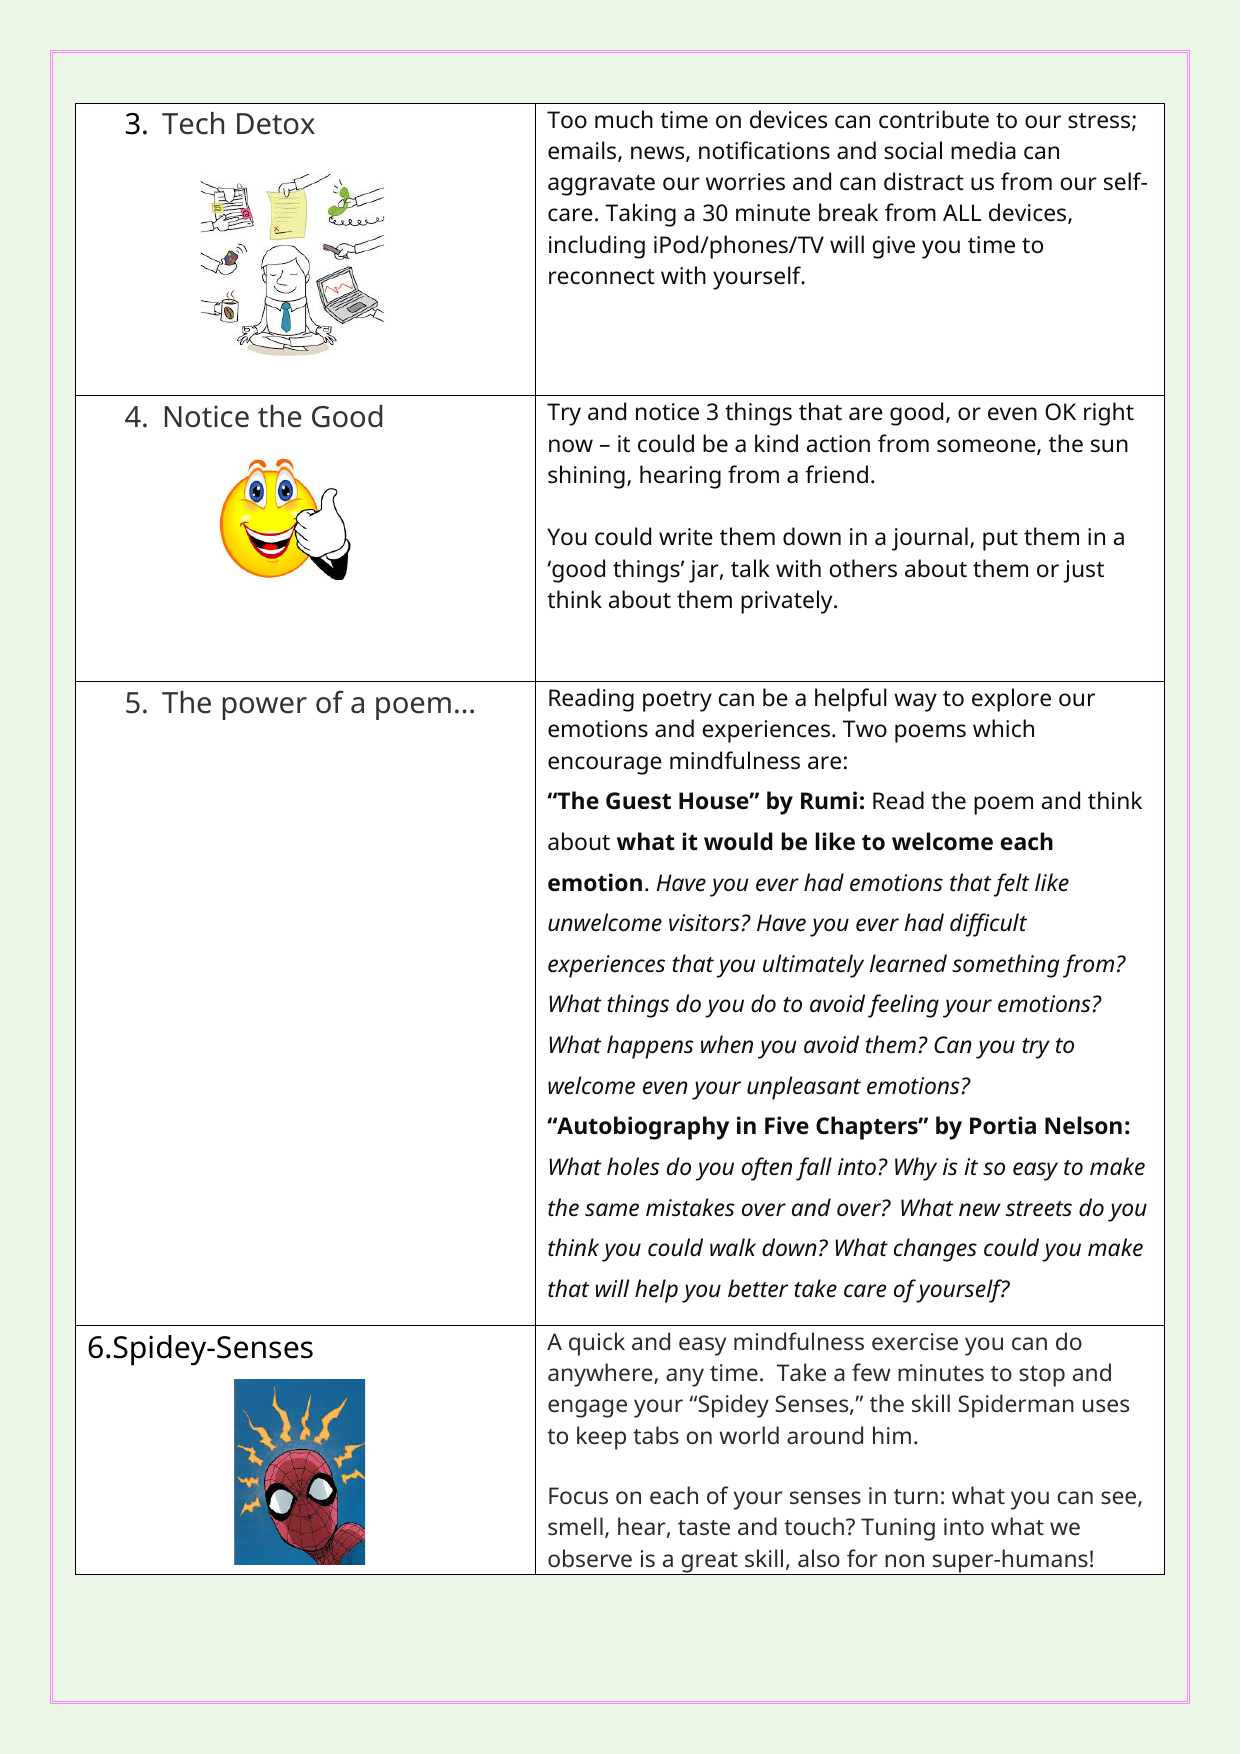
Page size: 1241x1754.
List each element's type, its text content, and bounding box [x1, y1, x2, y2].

table_cell A quick and easy mindfulness exercise you can do anywhere, any time. Take a few minutes to stop and engage your “Spidey Senses,” the skill Spiderman uses to keep tabs on world around him. Focus on each of your senses in turn: what you can see, smell, hear, taste and touch? Tuning into what we observe is a great skill, also for non super-humans! [536, 1326, 1164, 1574]
table_cell Notice the Good [76, 396, 535, 681]
table_cell Tech Detox [76, 104, 535, 395]
table_cell Try and notice 3 things that are good, or even OK right now – it could be a kind action from someone, the sun shining, hearing from a friend. You could write them down in a journal, put them in a ‘good things’ jar, talk with others about them or just think about them privately. [536, 396, 1164, 681]
table_cell Too much time on devices can contribute to our stress; emails, news, notifications and social media can aggravate our worries and can distract us from our self-care. Taking a 30 minute break from ALL devices, including iPod/phones/TV will give you time to reconnect with yourself. [536, 104, 1164, 395]
picture [214, 458, 354, 580]
table_cell Reading poetry can be a helpful way to explore our emotions and experiences. Two poems which encourage mindfulness are: “The Guest House” by Rumi: Read the poem and think about what it would be like to welcome each emotion. Have you ever had emotions that felt like unwelcome visitors? Have you ever had difficult experiences that you ultimately learned something from? What things do you do to avoid feeling your emotions? What happens when you avoid them? Can you try to welcome even your unpleasant emotions? “Autobiography in Five Chapters” by Portia Nelson: What holes do you often fall into? Why is it so easy to make the same mistakes over and over? What new streets do you think you could walk down? What changes could you make that will help you better take care of yourself? [536, 682, 1164, 1325]
table_cell The power of a poem… [76, 682, 535, 1325]
picture [200, 174, 385, 358]
picture [234, 1379, 365, 1565]
table_cell 6.Spidey-Senses [76, 1326, 535, 1574]
